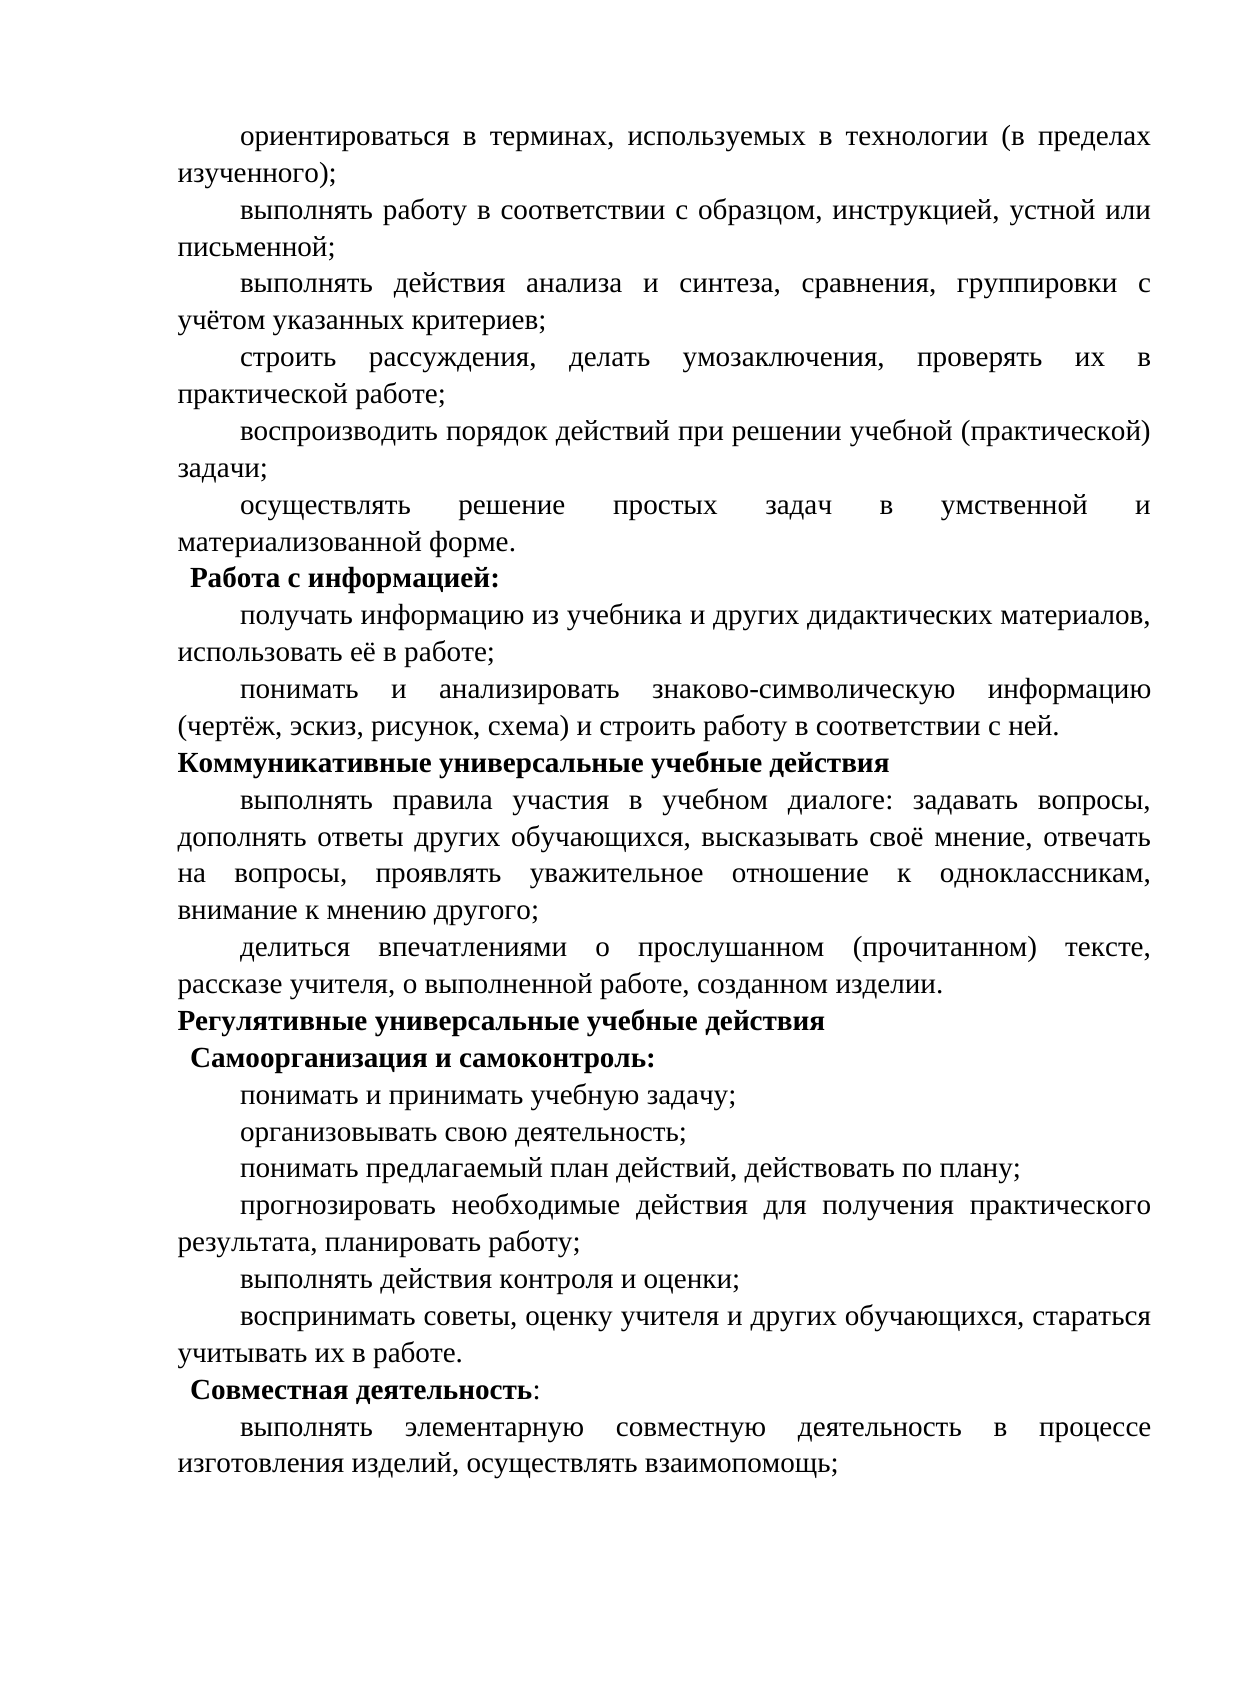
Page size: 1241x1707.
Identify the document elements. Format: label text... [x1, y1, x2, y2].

text выполнять действия анализа и синтеза, сравнения, группировки с учётом указанных критериев; [177, 266, 1152, 336]
text организовывать свою деятельность; [177, 1114, 1152, 1147]
text выполнять действия контроля и оценки; [177, 1261, 1152, 1295]
text воспроизводить порядок действий при решении учебной (практической) задачи; [177, 413, 1152, 483]
text осуществлять решение простых задач в умственной и материализованной форме. [177, 487, 1152, 557]
text понимать и анализировать знаково-символическую информацию (чертёж, эскиз, рисунок, схема) и строить работу в соответствии с ней. [177, 671, 1152, 742]
text выполнять элементарную совместную деятельность в процессе изготовления изделий, осуществлять взаимопомощь; [177, 1409, 1152, 1479]
text прогнозировать необходимые действия для получения практического результата, планировать работу; [177, 1187, 1152, 1258]
text понимать предлагаемый план действий, действовать по плану; [177, 1151, 1152, 1184]
text делиться впечатлениями о прослушанном (прочитанном) тексте, рассказе учителя, о выполненной работе, созданном изделии. [177, 929, 1152, 1000]
text выполнять работу в соответствии с образцом, инструкцией, устной или письменной; [177, 192, 1152, 262]
text Совместная деятельность: [190, 1372, 1152, 1405]
text строить рассуждения, делать умозаключения, проверять их в практической работе; [177, 339, 1152, 410]
text Коммуникативные универсальные учебные действия [177, 745, 1152, 778]
text Регулятивные универсальные учебные действия [177, 1003, 1152, 1037]
text выполнять правила участия в учебном диалоге: задавать вопросы, дополнять ответы других обучающихся, высказывать своё мнение, отвечать на вопросы, проявлять уважительное отношение к одноклассникам, внимание к мнению другого; [177, 782, 1152, 926]
text понимать и принимать учебную задачу; [177, 1077, 1152, 1110]
text получать информацию из учебника и других дидактических материалов, использовать её в работе; [177, 597, 1152, 668]
text Самоорганизация и самоконтроль: [190, 1040, 1152, 1073]
text Работа с информацией: [190, 561, 1152, 594]
text ориентироваться в терминах, используемых в технологии (в пределах изученного); [177, 118, 1152, 188]
text воспринимать советы, оценку учителя и других обучающихся, стараться учитывать их в работе. [177, 1298, 1152, 1368]
